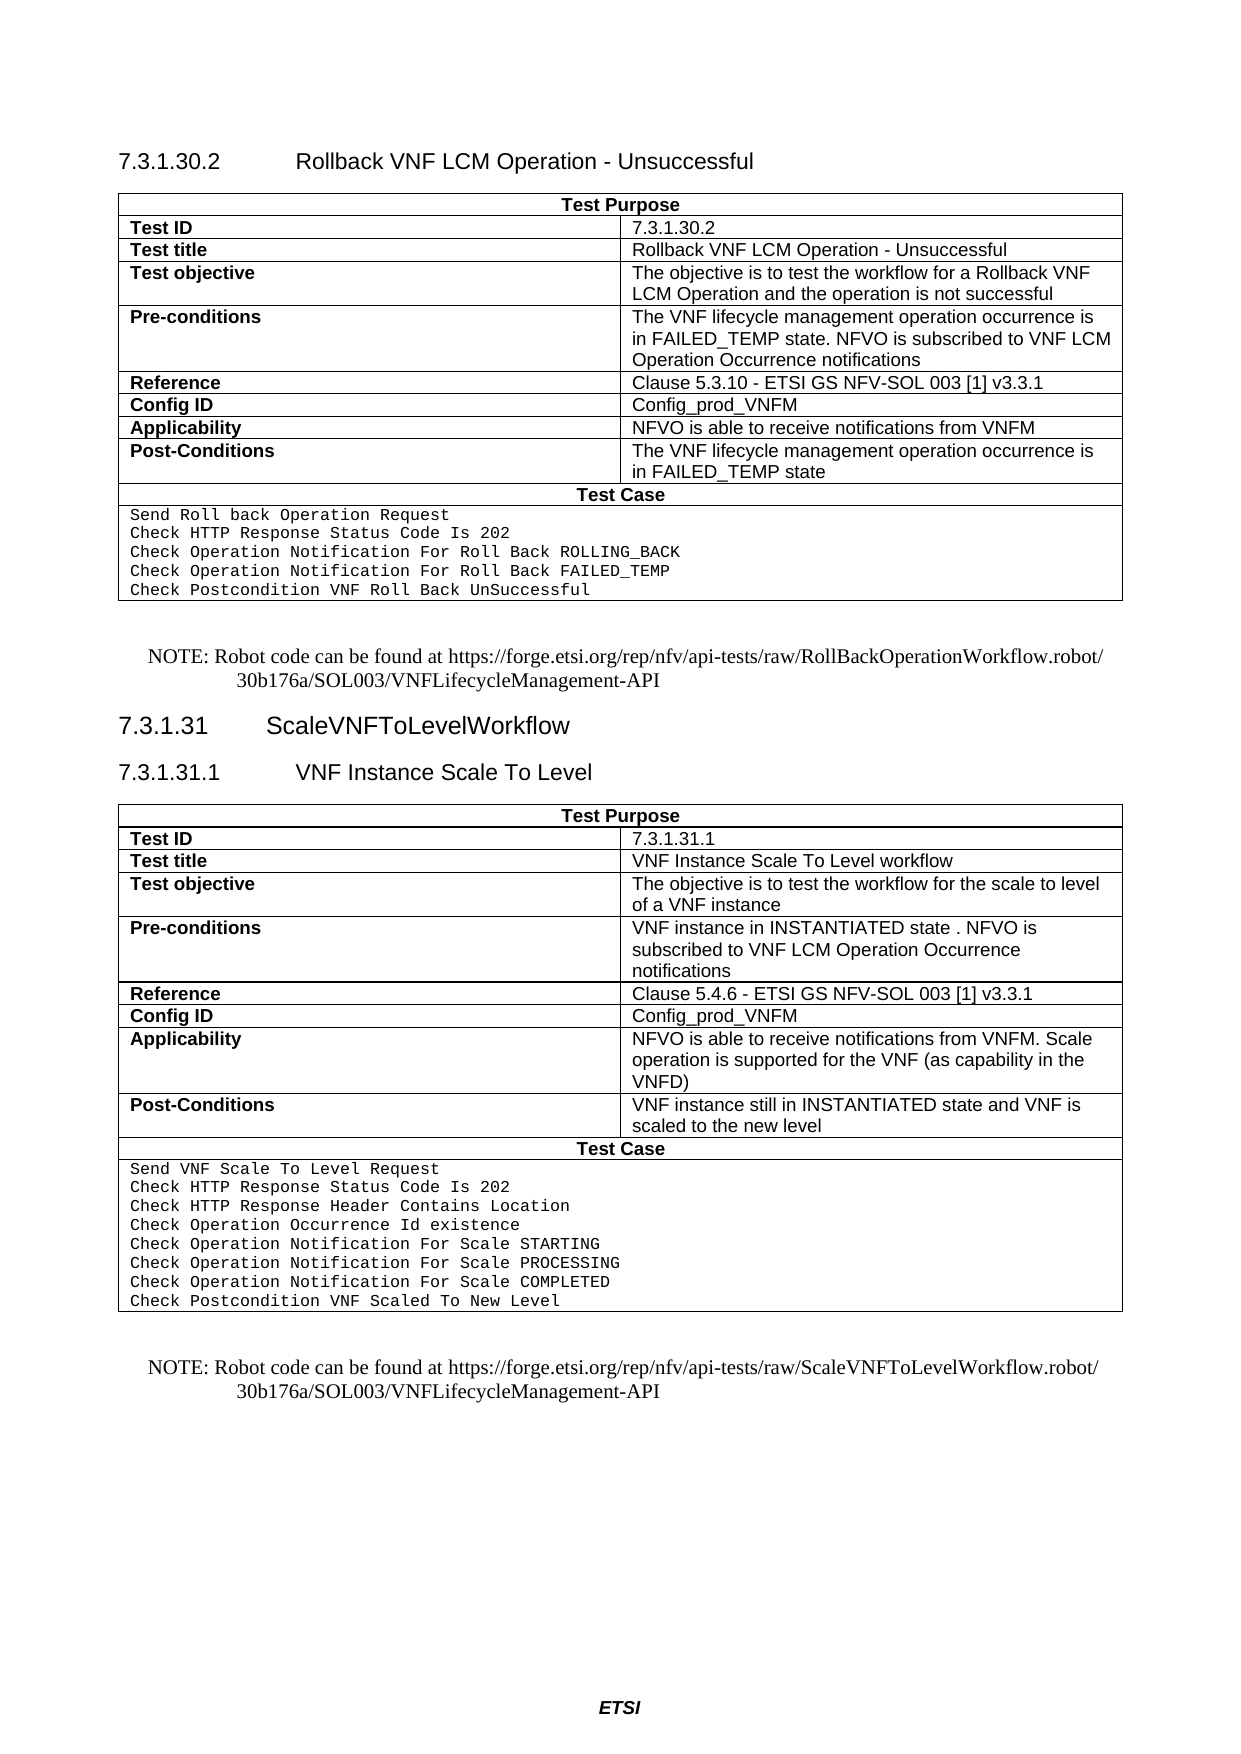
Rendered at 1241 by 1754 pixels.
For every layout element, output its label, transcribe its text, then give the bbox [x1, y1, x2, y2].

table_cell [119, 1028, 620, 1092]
subtitle 7.3.1.31 ScaleVNFToLevelWorkflow [118, 711, 1122, 740]
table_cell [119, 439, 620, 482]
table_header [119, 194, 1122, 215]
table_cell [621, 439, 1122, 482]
subtitle 7.3.1.30.2 Rollback VNF LCM Operation - Unsuccessful [118, 148, 1122, 174]
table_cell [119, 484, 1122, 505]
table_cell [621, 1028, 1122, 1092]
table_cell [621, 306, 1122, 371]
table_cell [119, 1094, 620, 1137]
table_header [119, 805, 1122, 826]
subtitle 7.3.1.31.1 VNF Instance Scale To Level [118, 759, 1122, 785]
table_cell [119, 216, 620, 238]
text NOTE: Robot code can be found at https://forge.etsi.org/rep/nfv/api-tests/raw/ScaleVNFToLevelWorkflow.robot/30b176a/SOL003/VNFLifecycleManagement-API [148, 1355, 1122, 1403]
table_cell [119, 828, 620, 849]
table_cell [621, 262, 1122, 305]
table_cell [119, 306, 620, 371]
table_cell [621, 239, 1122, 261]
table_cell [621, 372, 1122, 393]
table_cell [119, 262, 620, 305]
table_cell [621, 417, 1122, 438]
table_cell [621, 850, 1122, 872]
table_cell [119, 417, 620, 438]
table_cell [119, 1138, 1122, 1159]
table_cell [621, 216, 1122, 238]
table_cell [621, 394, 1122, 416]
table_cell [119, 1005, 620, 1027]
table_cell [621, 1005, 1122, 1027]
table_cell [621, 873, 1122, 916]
text NOTE: Robot code can be found at https://forge.etsi.org/rep/nfv/api-tests/raw/RollBackOperationWorkflow.robot/30b176a/SOL003/VNFLifecycleManagement-API [148, 644, 1122, 692]
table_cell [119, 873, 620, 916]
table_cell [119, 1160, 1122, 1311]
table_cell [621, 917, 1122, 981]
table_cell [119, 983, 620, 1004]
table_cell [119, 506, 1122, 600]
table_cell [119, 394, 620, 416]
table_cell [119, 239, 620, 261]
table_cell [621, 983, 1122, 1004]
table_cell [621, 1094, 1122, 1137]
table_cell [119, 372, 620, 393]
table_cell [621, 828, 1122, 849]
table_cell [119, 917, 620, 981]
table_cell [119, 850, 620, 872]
